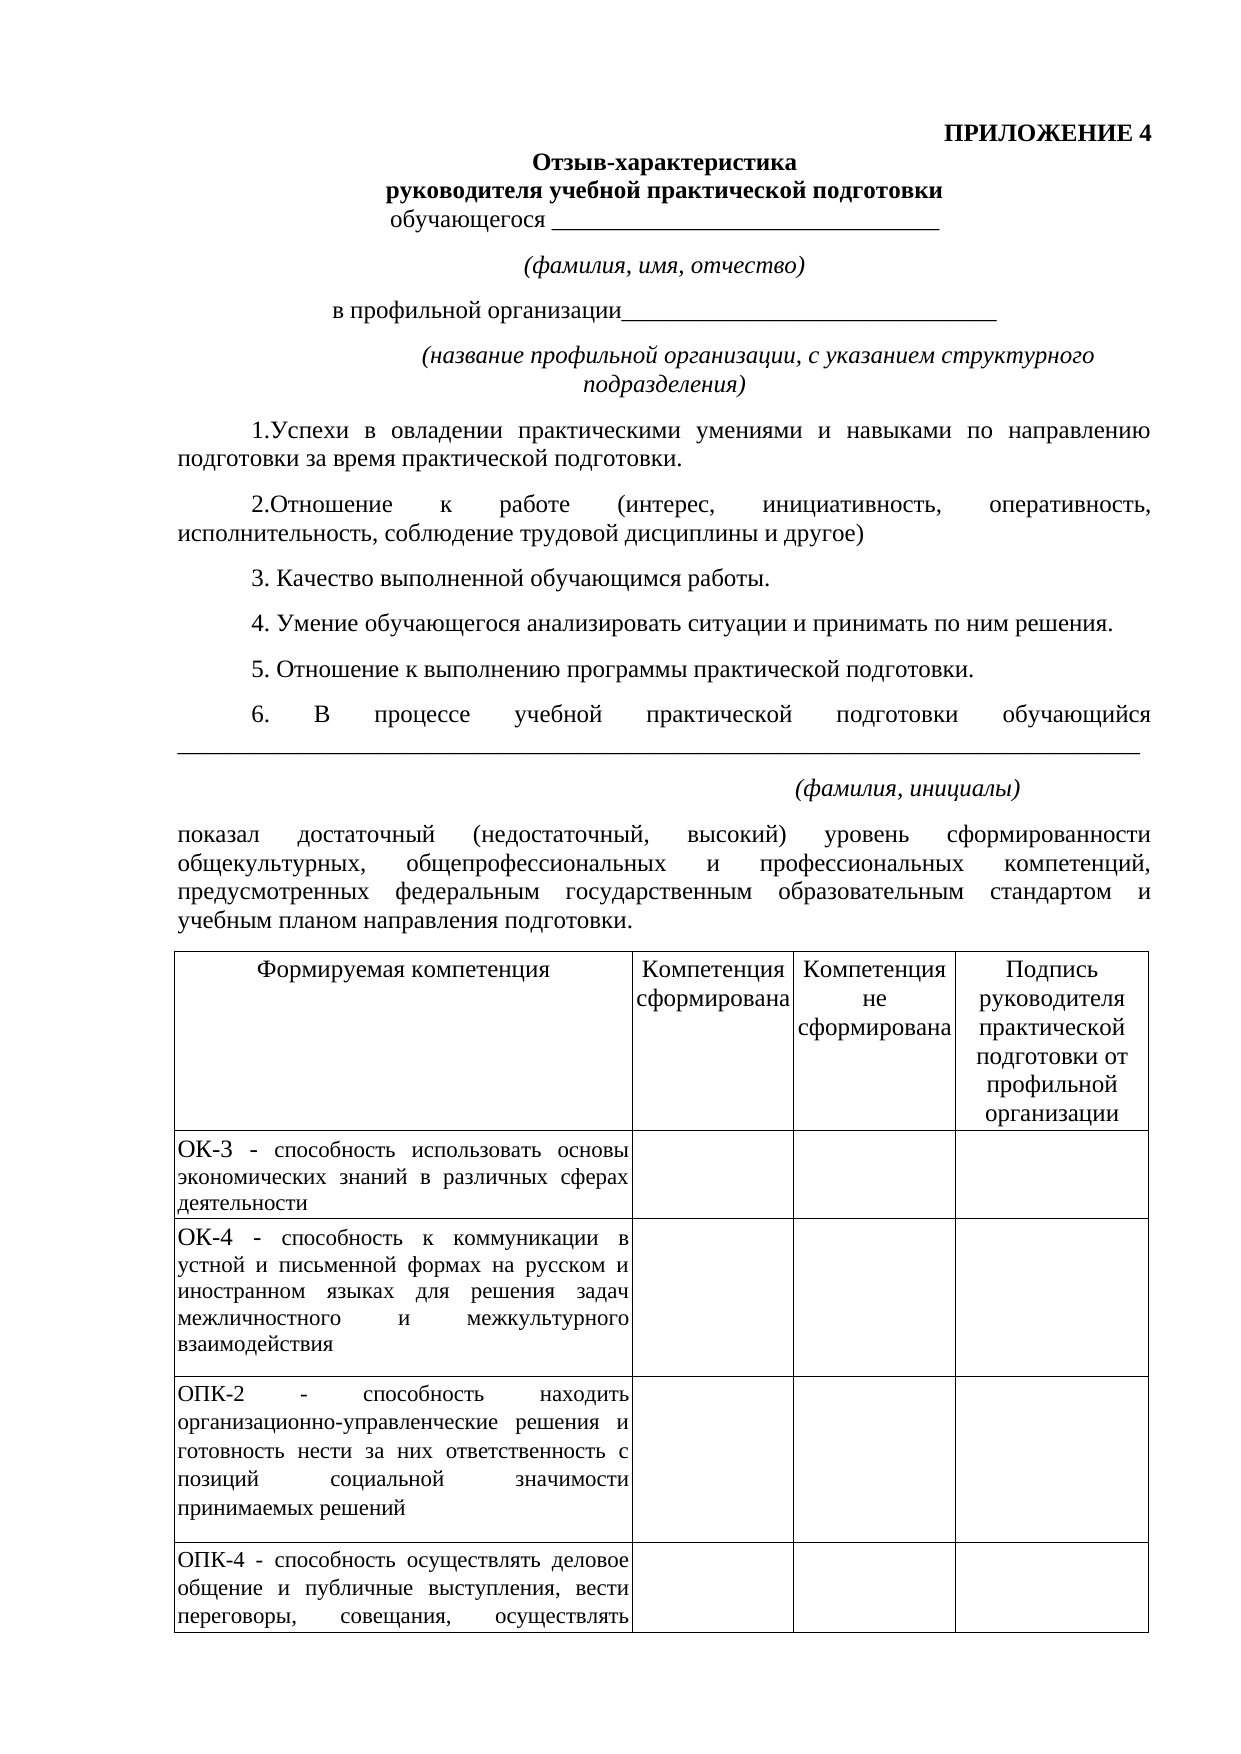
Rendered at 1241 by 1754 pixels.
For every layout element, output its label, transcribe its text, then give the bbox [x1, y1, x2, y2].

table_cell [633, 1543, 793, 1632]
table_cell [794, 1543, 955, 1632]
text в профильной организации______________________________ [177, 295, 1152, 324]
table_cell [633, 1131, 793, 1218]
text 4. Умение обучающегося анализировать ситуации и принимать по ним решения. [177, 608, 1152, 637]
text Отзыв-характеристика [177, 147, 1152, 176]
text 2.Отношение к работе (интерес, инициативность, оперативность, исполнительность, соблюдение трудовой дисциплины и другое) [177, 489, 1152, 546]
table_cell [956, 1377, 1148, 1542]
table_cell [794, 1131, 955, 1218]
table_header Компетенция сформирована [633, 952, 793, 1130]
table_cell [633, 1219, 793, 1376]
text 3. Качество выполненной обучающимся работы. [177, 563, 1152, 592]
table_header Компетенция не сформирована [794, 952, 955, 1130]
table_header Подпись руководителя практической подготовки от профильной организации [956, 952, 1148, 1130]
text (фамилия, инициалы) [177, 773, 1152, 802]
text ПРИЛОЖЕНИЕ 4 [177, 118, 1152, 147]
text (название профильной организации, с указанием структурного подразделения) [177, 341, 1152, 398]
table_cell ОК-3 - способность использовать основы экономических знаний в различных сферах деятельности [175, 1131, 632, 1218]
table_header Формируемая компетенция [175, 952, 632, 1130]
table_cell ОПК-2 - способность находить организационно-управленческие решения и готовность нести за них ответственность с позиций социальной значимости принимаемых решений [175, 1377, 632, 1542]
text 1.Успехи в овладении практическими умениями и навыками по направлению подготовки за время практической подготовки. [177, 415, 1152, 472]
table_cell [633, 1377, 793, 1542]
text показал достаточный (недостаточный, высокий) уровень сформированности общекультурных, общепрофессиональных и профессиональных компетенций, предусмотренных федеральным государственным образовательным стандартом и учебным планом направления подготовки. [177, 819, 1152, 934]
table_cell [956, 1219, 1148, 1376]
text 5. Отношение к выполнению программы практической подготовки. [177, 654, 1152, 683]
text 6. В процессе учебной практической подготовки обучающийся _____________________________________________________________________________ [177, 699, 1152, 757]
text (фамилия, имя, отчество) [177, 250, 1152, 278]
table_cell [794, 1377, 955, 1542]
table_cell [175, 1543, 632, 1632]
text руководителя учебной практической подготовки [177, 176, 1152, 204]
text обучающегося _______________________________ [177, 204, 1152, 233]
table_cell [956, 1131, 1148, 1218]
table_cell [956, 1543, 1148, 1632]
table_cell ОК-4 - способность к коммуникации в устной и письменной формах на русском и иностранном языках для решения задач межличностного и межкультурного взаимодействия [175, 1219, 632, 1376]
table_cell [794, 1219, 955, 1376]
